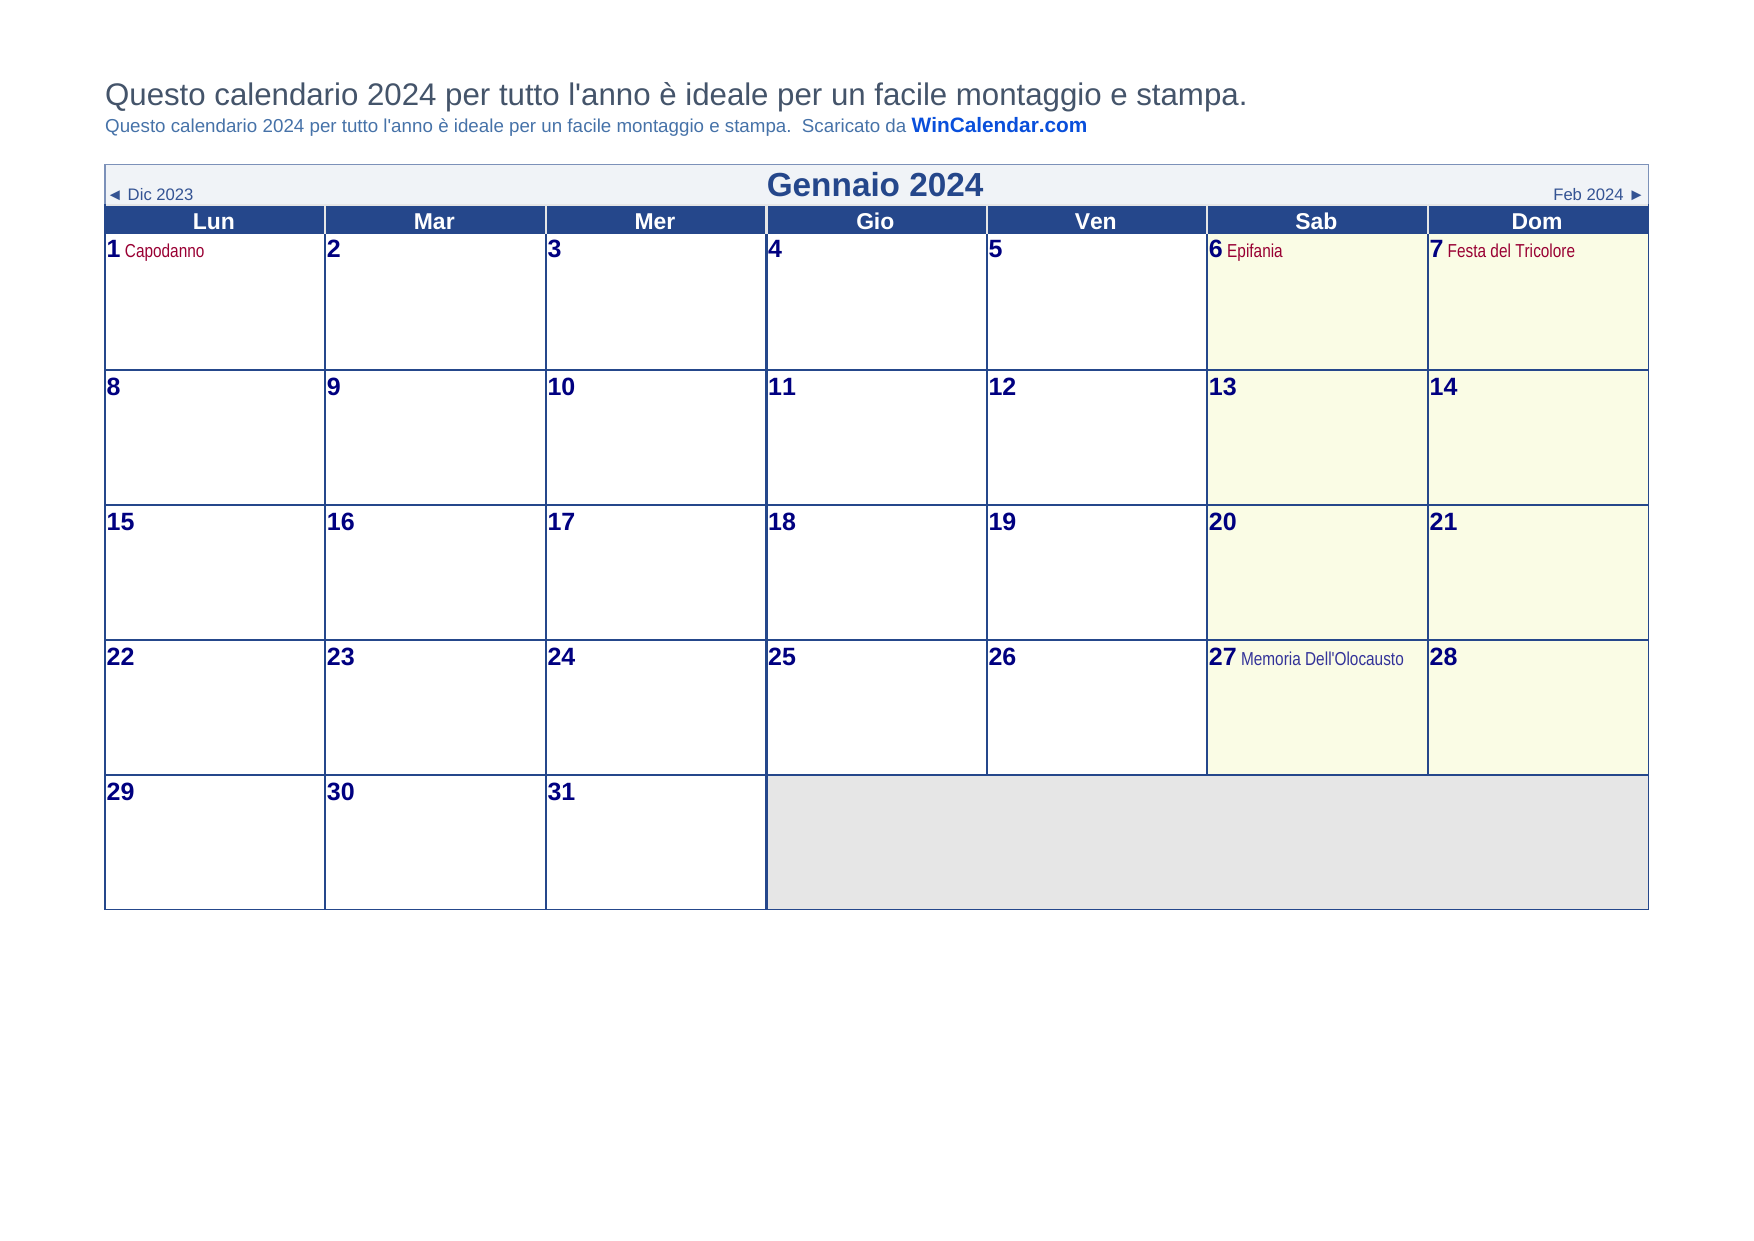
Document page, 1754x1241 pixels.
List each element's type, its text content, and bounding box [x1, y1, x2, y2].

table_cell Gio [768, 206, 986, 234]
table_cell 24 [547, 641, 765, 774]
table_cell Mar [326, 206, 545, 234]
table_cell 27 Memoria Dell'Olocausto [1208, 641, 1427, 774]
table_cell 14 [1429, 371, 1648, 504]
table_cell Dom [1429, 206, 1648, 234]
table_cell 15 [106, 506, 324, 639]
table_cell 12 [988, 371, 1206, 504]
table_cell 25 [768, 641, 986, 774]
table_cell Sab [1208, 206, 1427, 234]
table_cell 17 [547, 506, 765, 639]
table_cell 19 [988, 506, 1206, 639]
table_cell 18 [768, 506, 986, 639]
table_cell 23 [326, 641, 545, 774]
table_cell 28 [1429, 641, 1648, 774]
table_cell 30 [326, 776, 545, 909]
table_cell 7 Festa del Tricolore [1429, 234, 1648, 369]
table_cell 4 [768, 234, 986, 369]
table_cell 1 Capodanno [106, 234, 324, 369]
table_cell 31 [547, 776, 765, 909]
table_cell Mer [547, 206, 765, 234]
table_header ◄ Dic 2023 [106, 165, 325, 204]
table_cell 5 [988, 234, 1206, 369]
text Questo calendario 2024 per tutto l'anno è ideale per un facile montaggio e stampa. Questo calendario 2024 per tutto l'anno è ideale per un facile montaggio e stampa. Scaricato da WinCalendar.com [105, 76, 1649, 164]
table_cell 6 Epifania [1208, 234, 1427, 369]
table_cell 10 [547, 371, 765, 504]
table_header Feb 2024 ► [1428, 165, 1648, 204]
table_cell 3 [547, 234, 765, 369]
table_cell 9 [326, 371, 545, 504]
table_cell 22 [106, 641, 324, 774]
table_cell 29 [106, 776, 324, 909]
table_cell Ven [988, 206, 1206, 234]
table_cell 26 [988, 641, 1206, 774]
table_cell 21 [1429, 506, 1648, 639]
table_cell Lun [106, 206, 324, 234]
table_cell 16 [326, 506, 545, 639]
table_header Gennaio 2024 [325, 165, 1428, 204]
table_cell [768, 776, 1648, 909]
table_cell 13 [1208, 371, 1427, 504]
table_cell 11 [768, 371, 986, 504]
table_cell 20 [1208, 506, 1427, 639]
table_cell 8 [106, 371, 324, 504]
table_cell 2 [326, 234, 545, 369]
